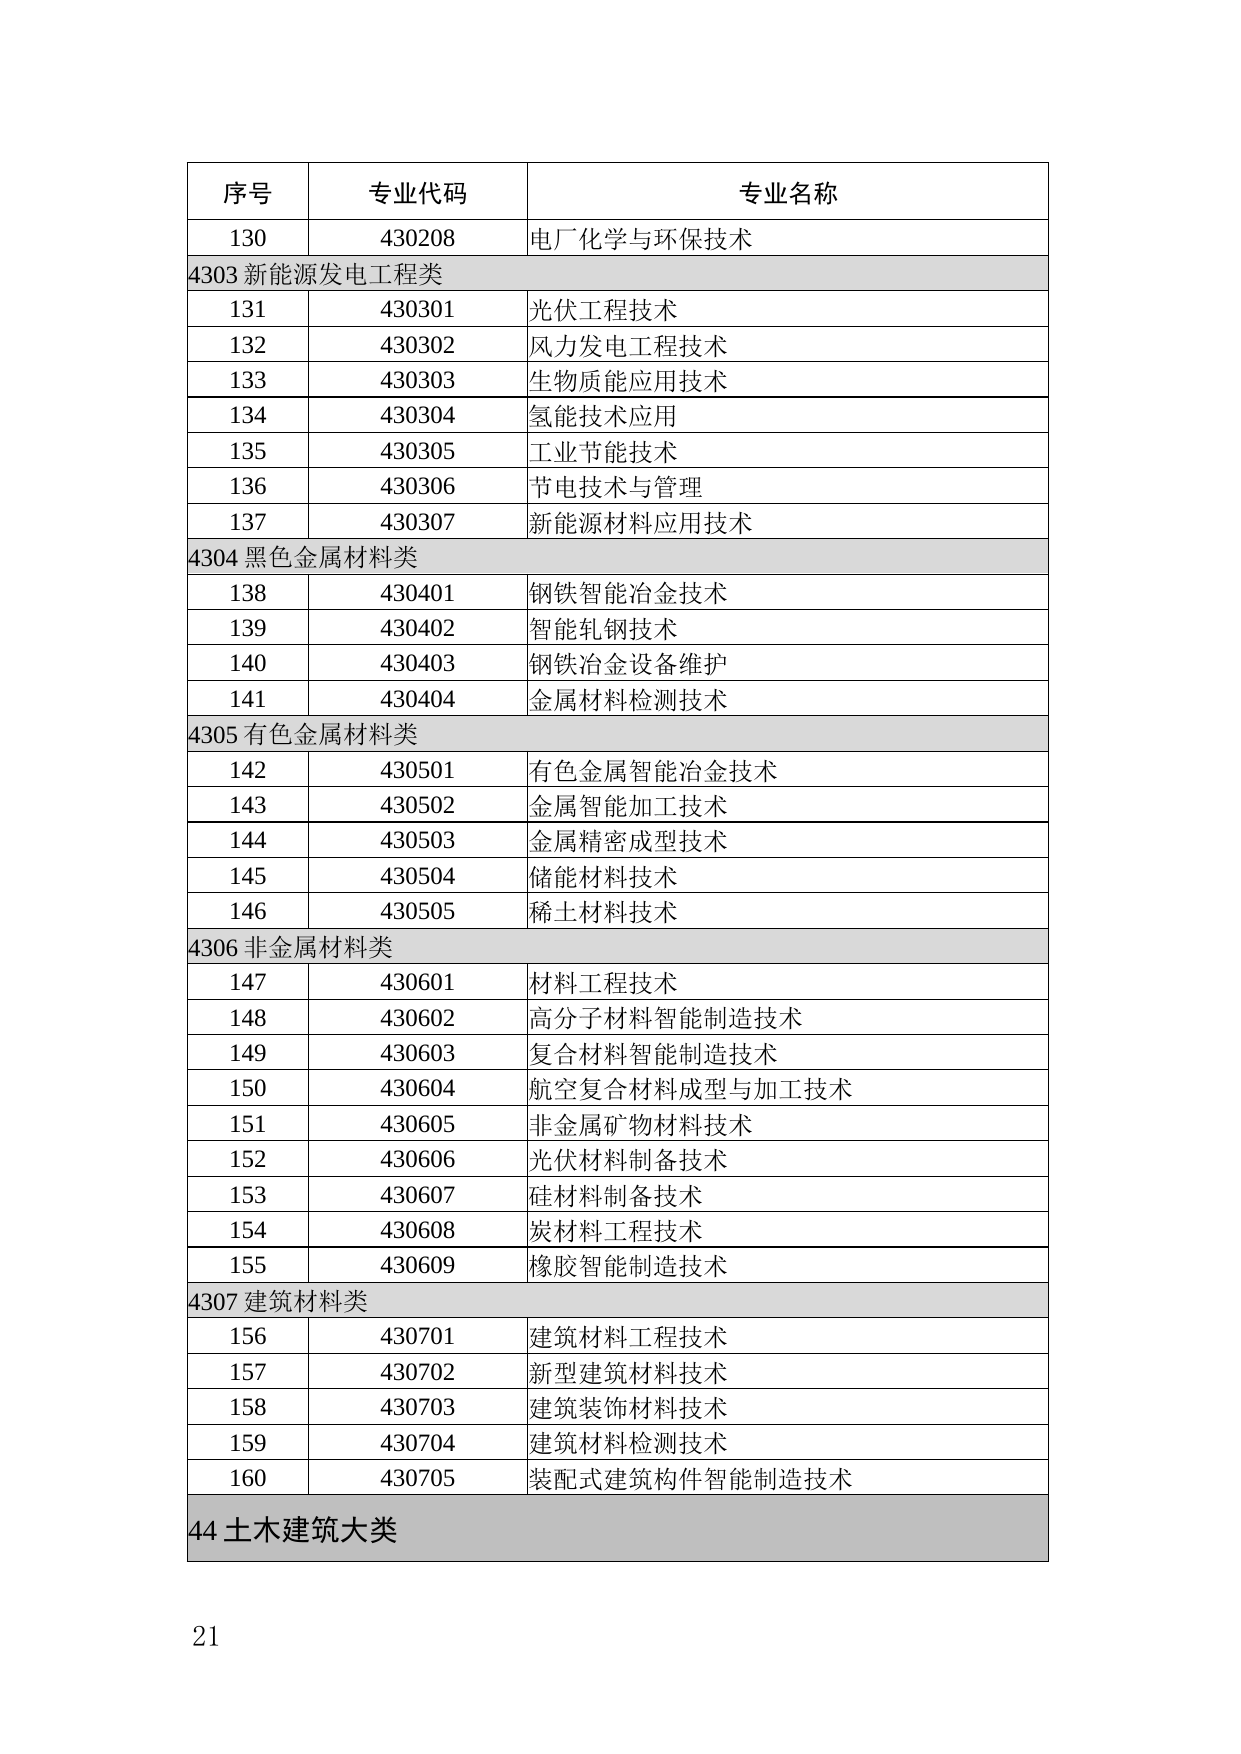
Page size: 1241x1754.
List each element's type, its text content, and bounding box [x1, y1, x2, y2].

table_cell 430307 [309, 504, 527, 538]
table_cell 137 [188, 504, 308, 538]
table_cell 430303 [309, 362, 527, 396]
table_header 序号 [188, 163, 308, 219]
table_cell 153 [188, 1177, 308, 1211]
table_cell 44土木建筑大类 [188, 1495, 1048, 1561]
table_cell 建筑材料检测技术 [528, 1425, 1048, 1459]
table_cell 132 [188, 327, 308, 361]
table_cell 航空复合材料成型与加工技术 [528, 1070, 1048, 1105]
table_cell 430702 [309, 1354, 527, 1388]
table_cell 430704 [309, 1425, 527, 1459]
table_cell 430607 [309, 1177, 527, 1211]
table_cell 430501 [309, 752, 527, 786]
table_cell 430703 [309, 1389, 527, 1423]
table_cell 电厂化学与环保技术 [528, 220, 1048, 255]
table_cell 4304黑色金属材料类 [188, 539, 1048, 573]
table_cell 有色金属智能冶金技术 [528, 752, 1048, 786]
table_cell 金属智能加工技术 [528, 787, 1048, 821]
table_cell 156 [188, 1318, 308, 1353]
table_cell 430305 [309, 433, 527, 467]
table_cell 430602 [309, 1000, 527, 1034]
table_cell 430301 [309, 291, 527, 326]
table_cell 146 [188, 893, 308, 928]
table_cell 橡胶智能制造技术 [528, 1248, 1048, 1282]
table_cell 金属精密成型技术 [528, 823, 1048, 857]
table_cell 430603 [309, 1035, 527, 1069]
table_cell 144 [188, 823, 308, 857]
table_cell 430401 [309, 575, 527, 609]
table_cell 430604 [309, 1070, 527, 1105]
table_cell 430601 [309, 964, 527, 998]
table_cell 钢铁冶金设备维护 [528, 645, 1048, 680]
table_cell 工业节能技术 [528, 433, 1048, 467]
table_cell 134 [188, 398, 308, 432]
table_cell 157 [188, 1354, 308, 1388]
table_cell 430705 [309, 1460, 527, 1494]
table_cell 光伏工程技术 [528, 291, 1048, 326]
table_cell 430605 [309, 1106, 527, 1140]
table_cell 430304 [309, 398, 527, 432]
table_cell 非金属矿物材料技术 [528, 1106, 1048, 1140]
table_cell 风力发电工程技术 [528, 327, 1048, 361]
table_cell 装配式建筑构件智能制造技术 [528, 1460, 1048, 1494]
table_cell 复合材料智能制造技术 [528, 1035, 1048, 1069]
table_cell 136 [188, 468, 308, 503]
table_cell 148 [188, 1000, 308, 1034]
table_cell 130 [188, 220, 308, 255]
table_cell 430609 [309, 1248, 527, 1282]
table_cell 145 [188, 858, 308, 892]
table_cell 142 [188, 752, 308, 786]
table_cell 158 [188, 1389, 308, 1423]
table_cell 4307建筑材料类 [188, 1283, 1048, 1317]
table_cell 141 [188, 681, 308, 715]
table_cell 新能源材料应用技术 [528, 504, 1048, 538]
table_cell 建筑装饰材料技术 [528, 1389, 1048, 1423]
table_cell 138 [188, 575, 308, 609]
table_cell 光伏材料制备技术 [528, 1141, 1048, 1176]
table_cell 高分子材料智能制造技术 [528, 1000, 1048, 1034]
table_cell 氢能技术应用 [528, 398, 1048, 432]
table_cell 稀土材料技术 [528, 893, 1048, 928]
table_cell 新型建筑材料技术 [528, 1354, 1048, 1388]
table_cell 139 [188, 610, 308, 644]
table_cell 430504 [309, 858, 527, 892]
table_cell 143 [188, 787, 308, 821]
table_cell 430606 [309, 1141, 527, 1176]
table_cell 储能材料技术 [528, 858, 1048, 892]
table_cell 152 [188, 1141, 308, 1176]
table_cell 生物质能应用技术 [528, 362, 1048, 396]
table_cell 131 [188, 291, 308, 326]
table_cell 4303新能源发电工程类 [188, 256, 1048, 290]
table_cell 155 [188, 1248, 308, 1282]
table_cell 430404 [309, 681, 527, 715]
table_cell 430502 [309, 787, 527, 821]
table_cell 154 [188, 1212, 308, 1246]
table_cell 430302 [309, 327, 527, 361]
table_cell 430402 [309, 610, 527, 644]
table_cell 430701 [309, 1318, 527, 1353]
table_cell 430505 [309, 893, 527, 928]
table_cell 140 [188, 645, 308, 680]
table_cell 430403 [309, 645, 527, 680]
table_cell 钢铁智能冶金技术 [528, 575, 1048, 609]
table_cell 430306 [309, 468, 527, 503]
table_cell 159 [188, 1425, 308, 1459]
table_cell 4306非金属材料类 [188, 929, 1048, 963]
table_cell 材料工程技术 [528, 964, 1048, 998]
table_cell 151 [188, 1106, 308, 1140]
table_cell 150 [188, 1070, 308, 1105]
table_cell 160 [188, 1460, 308, 1494]
table_cell 炭材料工程技术 [528, 1212, 1048, 1246]
table_header 专业名称 [528, 163, 1048, 219]
table_cell 430608 [309, 1212, 527, 1246]
table_cell 4305有色金属材料类 [188, 716, 1048, 751]
table_cell 建筑材料工程技术 [528, 1318, 1048, 1353]
table_cell 135 [188, 433, 308, 467]
table_cell 149 [188, 1035, 308, 1069]
table_cell 147 [188, 964, 308, 998]
table_cell 节电技术与管理 [528, 468, 1048, 503]
table_cell 430208 [309, 220, 527, 255]
table_cell 金属材料检测技术 [528, 681, 1048, 715]
table_cell 133 [188, 362, 308, 396]
table_cell 智能轧钢技术 [528, 610, 1048, 644]
table_header 专业代码 [309, 163, 527, 219]
table_cell 430503 [309, 823, 527, 857]
table_cell 硅材料制备技术 [528, 1177, 1048, 1211]
